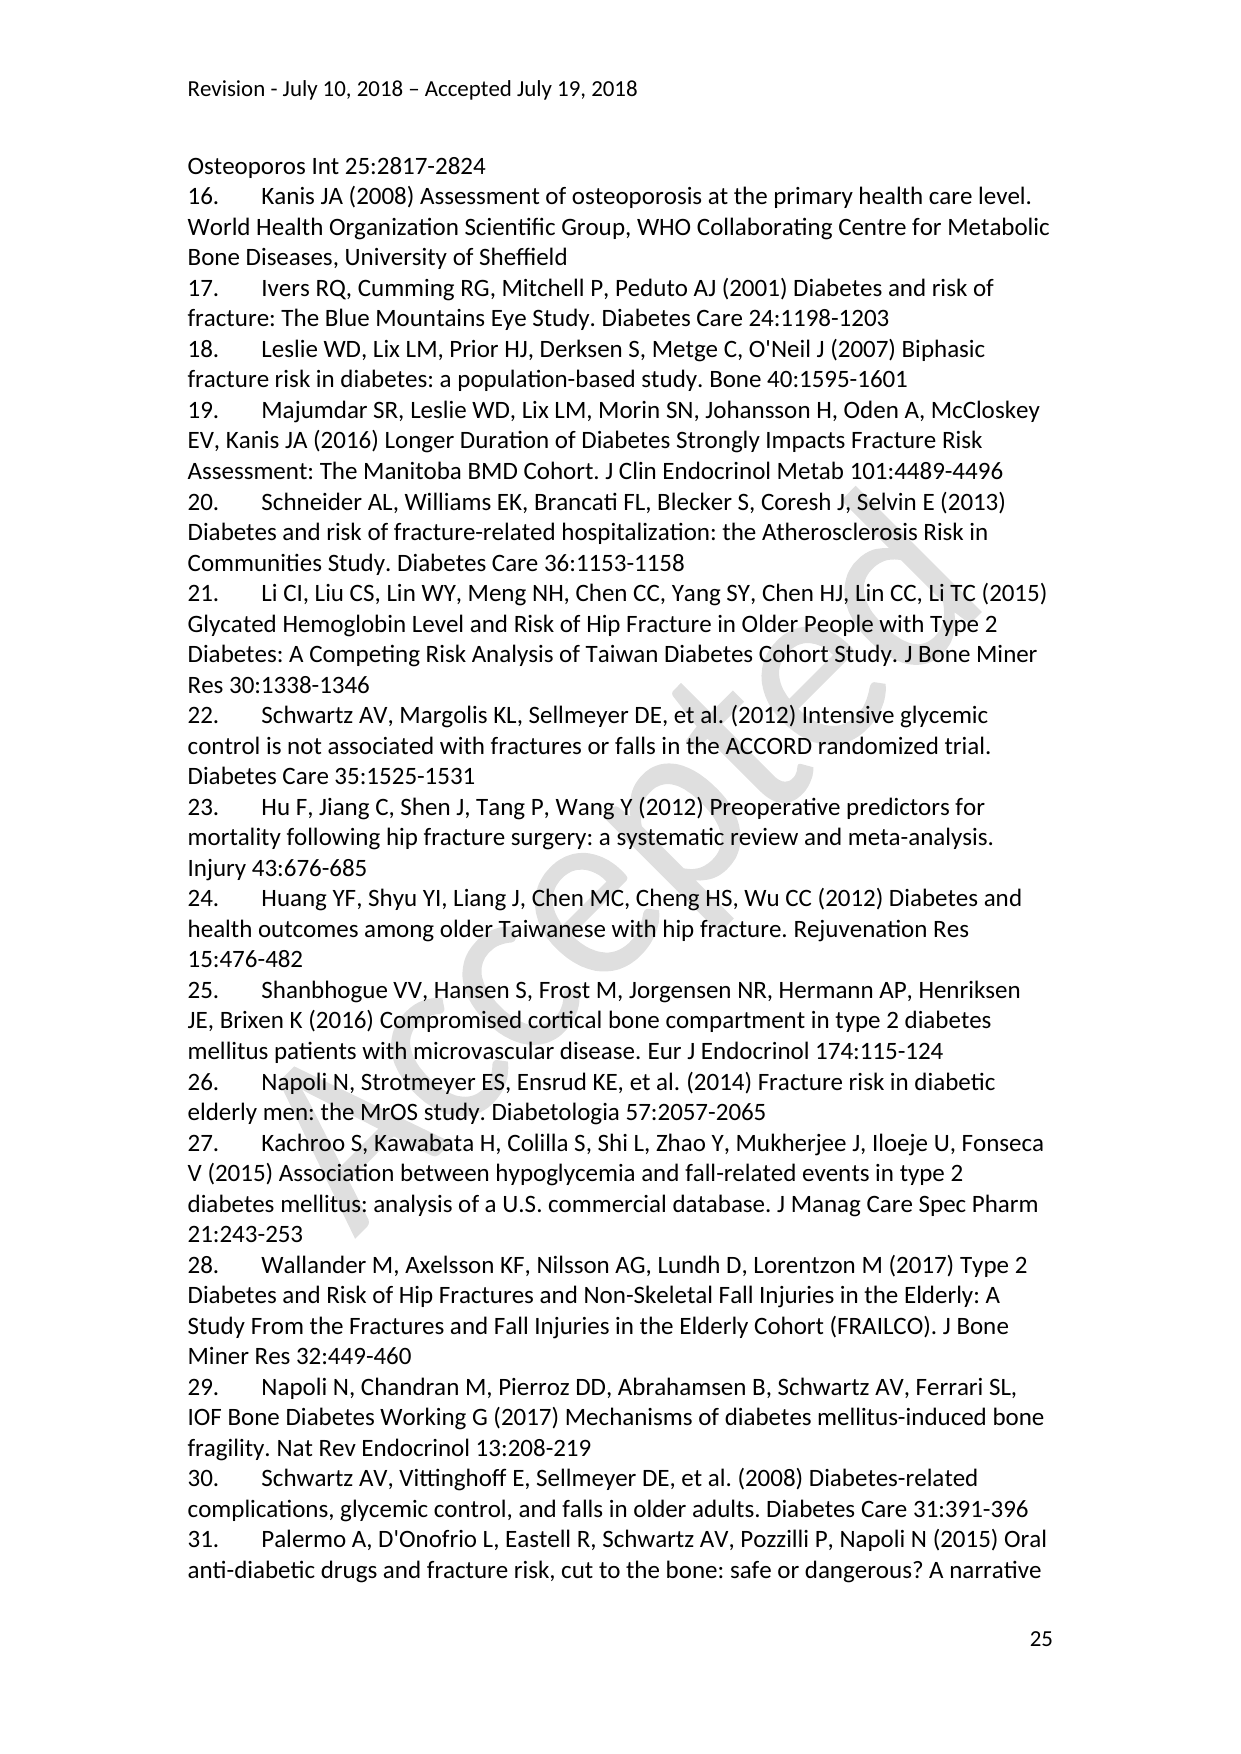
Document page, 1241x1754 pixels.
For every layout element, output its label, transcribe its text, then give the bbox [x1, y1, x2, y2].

text 27. Kachroo S, Kawabata H, Colilla S, Shi L, Zhao Y, Mukherjee J, Iloeje U, Fonseca V (2015) Association between hypoglycemia and fall-related events in type 2 diabetes mellitus: analysis of a U.S. commercial database. J Manag Care Spec Pharm 21:243-253 [187, 1127, 1053, 1249]
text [187, 1523, 1053, 1584]
text 17. Ivers RQ, Cumming RG, Mitchell P, Peduto AJ (2001) Diabetes and risk of fracture: The Blue Mountains Eye Study. Diabetes Care 24:1198-1203 [187, 272, 1053, 333]
text 23. Hu F, Jiang C, Shen J, Tang P, Wang Y (2012) Preoperative predictors for mortality following hip fracture surgery: a systematic review and meta-analysis. Injury 43:676-685 [187, 791, 1053, 882]
text 29. Napoli N, Chandran M, Pierroz DD, Abrahamsen B, Schwartz AV, Ferrari SL, IOF Bone Diabetes Working G (2017) Mechanisms of diabetes mellitus-induced bone fragility. Nat Rev Endocrinol 13:208-219 [187, 1371, 1053, 1462]
text 16. Kanis JA (2008) Assessment of osteoporosis at the primary health care level. World Health Organization Scientific Group, WHO Collaborating Centre for Metabolic Bone Diseases, University of Sheffield [187, 181, 1053, 272]
text 21. Li CI, Liu CS, Lin WY, Meng NH, Chen CC, Yang SY, Chen HJ, Lin CC, Li TC (2015) Glycated Hemoglobin Level and Risk of Hip Fracture in Older People with Type 2 Diabetes: A Competing Risk Analysis of Taiwan Diabetes Cohort Study. J Bone Miner Res 30:1338-1346 [187, 577, 1053, 699]
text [187, 150, 1053, 181]
text 22. Schwartz AV, Margolis KL, Sellmeyer DE, et al. (2012) Intensive glycemic control is not associated with fractures or falls in the ACCORD randomized trial. Diabetes Care 35:1525-1531 [187, 699, 1053, 791]
text 25. Shanbhogue VV, Hansen S, Frost M, Jorgensen NR, Hermann AP, Henriksen JE, Brixen K (2016) Compromised cortical bone compartment in type 2 diabetes mellitus patients with microvascular disease. Eur J Endocrinol 174:115-124 [187, 974, 1053, 1066]
text 30. Schwartz AV, Vittinghoff E, Sellmeyer DE, et al. (2008) Diabetes-related complications, glycemic control, and falls in older adults. Diabetes Care 31:391-396 [187, 1462, 1053, 1523]
text 19. Majumdar SR, Leslie WD, Lix LM, Morin SN, Johansson H, Oden A, McCloskey EV, Kanis JA (2016) Longer Duration of Diabetes Strongly Impacts Fracture Risk Assessment: The Manitoba BMD Cohort. J Clin Endocrinol Metab 101:4489-4496 [187, 394, 1053, 486]
text 20. Schneider AL, Williams EK, Brancati FL, Blecker S, Coresh J, Selvin E (2013) Diabetes and risk of fracture-related hospitalization: the Atherosclerosis Risk in Communities Study. Diabetes Care 36:1153-1158 [187, 486, 1053, 577]
text 28. Wallander M, Axelsson KF, Nilsson AG, Lundh D, Lorentzon M (2017) Type 2 Diabetes and Risk of Hip Fractures and Non-Skeletal Fall Injuries in the Elderly: A Study From the Fractures and Fall Injuries in the Elderly Cohort (FRAILCO). J Bone Miner Res 32:449-460 [187, 1249, 1053, 1371]
text 26. Napoli N, Strotmeyer ES, Ensrud KE, et al. (2014) Fracture risk in diabetic elderly men: the MrOS study. Diabetologia 57:2057-2065 [187, 1066, 1053, 1127]
text 24. Huang YF, Shyu YI, Liang J, Chen MC, Cheng HS, Wu CC (2012) Diabetes and health outcomes among older Taiwanese with hip fracture. Rejuvenation Res 15:476-482 [187, 882, 1053, 974]
text 18. Leslie WD, Lix LM, Prior HJ, Derksen S, Metge C, O'Neil J (2007) Biphasic fracture risk in diabetes: a population-based study. Bone 40:1595-1601 [187, 333, 1053, 394]
